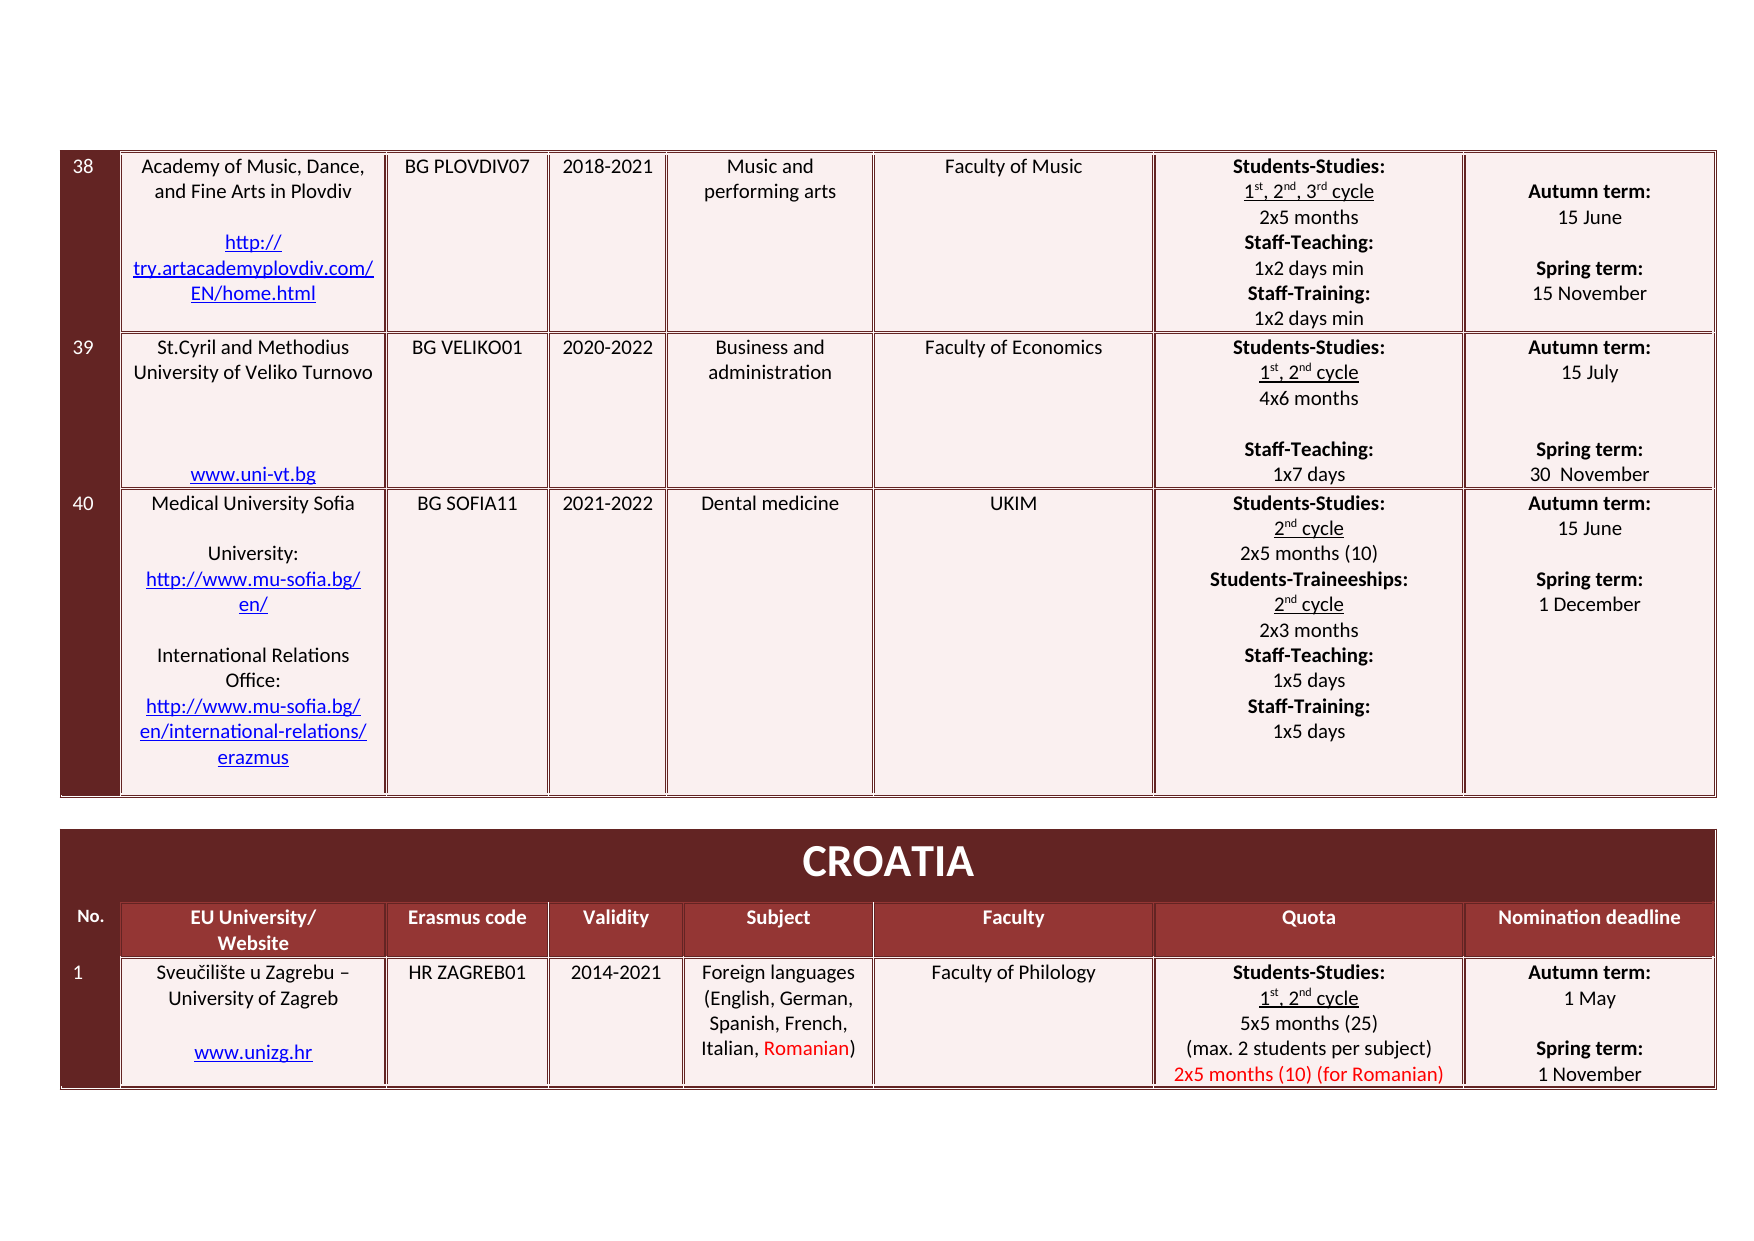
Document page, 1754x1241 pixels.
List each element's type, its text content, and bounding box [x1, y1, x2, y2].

table_cell No. [61, 901, 120, 956]
table_cell Faculty of Music [874, 151, 1154, 331]
table_header CROATIA [63, 832, 1714, 901]
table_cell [683, 959, 873, 1086]
table_cell Faculty [875, 904, 1152, 956]
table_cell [120, 959, 386, 1086]
table_cell 2018-2021 [549, 151, 667, 331]
table_cell Quota [1156, 904, 1462, 956]
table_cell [1464, 956, 1715, 1086]
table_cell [1154, 956, 1464, 1086]
table_cell St.Cyril and Methodius University of Veliko Turnovo www.uni-vt.bg [122, 334, 384, 487]
table_cell Students-Studies: 2nd cycle 2х5 months (10) Students-Traineeships: 2nd cycle 2x3 months Staff-Teaching: 1х5 days Staff-Training: 1х5 days [1154, 487, 1464, 795]
table_cell Students-Studies: 1st, 2nd cycle 4х6 months Staff-Teaching: 1х7 days [1156, 334, 1462, 487]
table_cell Business and administration [668, 334, 872, 487]
table_cell Music and performing arts [667, 153, 873, 331]
table_cell EU University/ Website [122, 904, 384, 956]
table_cell 39 [61, 331, 120, 487]
table_cell 40 [63, 487, 120, 795]
table_cell Validity [550, 904, 682, 956]
table_cell Autumn term: 15 June Spring term: 1 December [1464, 487, 1714, 795]
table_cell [874, 956, 1154, 1086]
table_cell Subject [685, 904, 872, 956]
table_cell Autumn term: 15 July Spring term: 30 November [1464, 331, 1715, 487]
table_cell BG PLOVDIV07 [386, 153, 548, 331]
table_cell Students-Studies: 1st, 2nd, 3rd cycle 2х5 months Staff-Teaching: 1х2 days min Staff-Training: 1х2 days min [1154, 151, 1464, 331]
table_cell HR ZAGREB01 [386, 959, 548, 1086]
table_cell 2020-2022 [550, 334, 665, 487]
table_cell Erasmus code [388, 904, 547, 956]
table_cell UKIM [874, 487, 1154, 795]
table_cell 2021-2022 [549, 487, 667, 795]
table_cell 1 [61, 956, 120, 1086]
table_cell Autumn term: 15 June Spring term: 15 November [1464, 153, 1714, 331]
table_cell Faculty of Economics [875, 334, 1152, 487]
table_cell BG VELIKO01 [388, 334, 547, 487]
table_cell 2014-2021 [549, 959, 683, 1086]
table_cell Dental medicine [667, 490, 873, 795]
table_cell BG SOFIA11 [386, 490, 548, 795]
table_cell Medical University Sofia University: http://www.mu-sofia.bg/en/ International Relations Office: http://www.mu-sofia.bg/en/international-relations/erazmus [120, 490, 386, 795]
table_cell Nomination deadline [1464, 901, 1715, 956]
table_cell 38 [63, 153, 120, 331]
table_cell Academy of Music, Dance, and Fine Arts in Plovdiv http://try.artacademyplovdiv.com/EN/home.html [120, 153, 386, 331]
